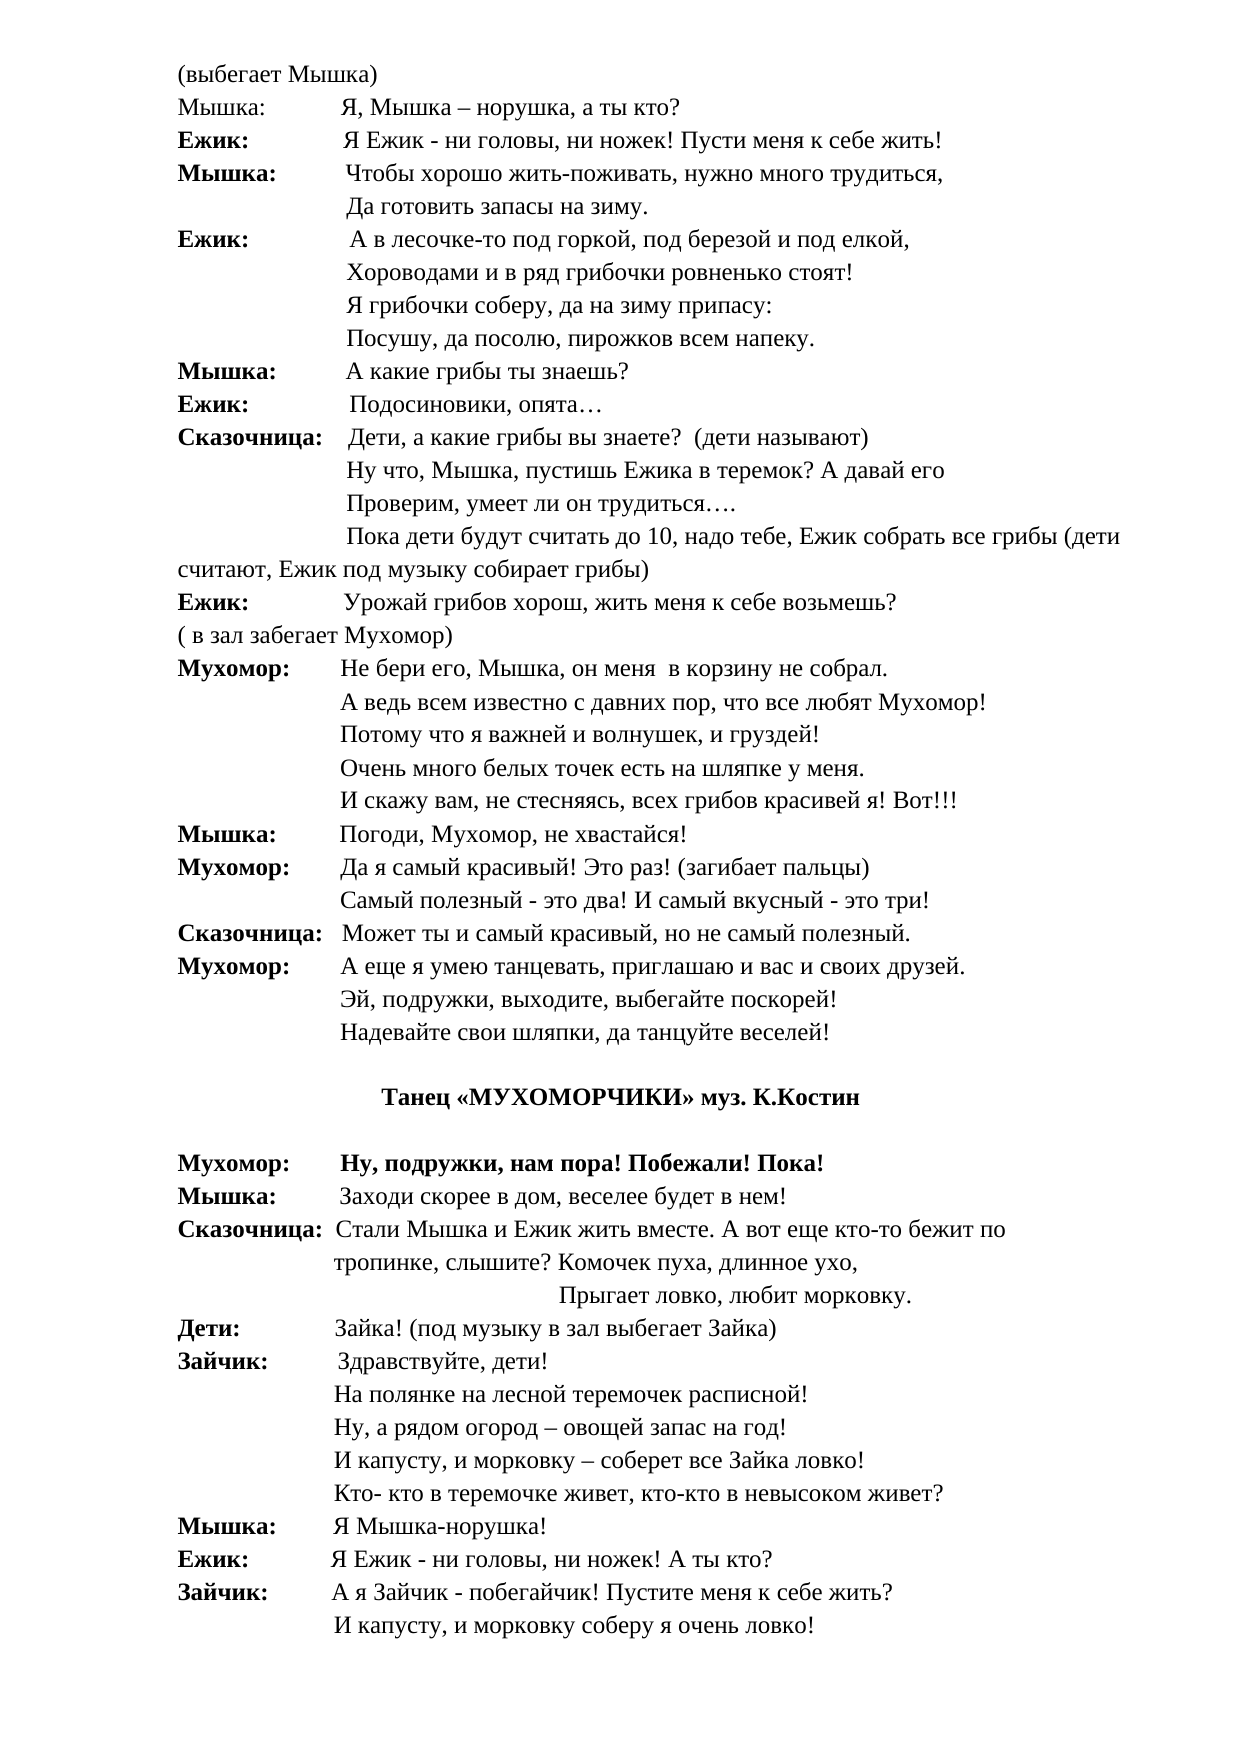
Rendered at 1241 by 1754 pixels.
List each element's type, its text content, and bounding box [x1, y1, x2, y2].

text И капусту, и морковку соберу я очень ловко! [177, 1610, 1152, 1639]
text Очень много белых точек есть на шляпке у меня. [177, 753, 1152, 781]
text Проверим, умеет ли он трудиться…. [177, 488, 1152, 517]
text Мышка: А какие грибы ты знаешь? [177, 356, 1152, 385]
text Пока дети будут считать до 10, надо тебе, Ежик собрать все грибы (дети считают, Ежик под музыку собирает грибы) [177, 521, 1152, 583]
text Мышка: Погоди, Мухомор, не хвастайся! [177, 819, 1152, 847]
text Да готовить запасы на зиму. [177, 191, 1152, 220]
text Сказочница: Дети, а какие грибы вы знаете? (дети называют) [177, 422, 1152, 451]
text Ежик: Подосиновики, опята… [177, 389, 1152, 418]
text Ну, а рядом огород – овощей запас на год! [177, 1412, 1152, 1441]
text Мухомор: А еще я умею танцевать, приглашаю и вас и своих друзей. [177, 951, 1152, 979]
text На полянке на лесной теремочек расписной! [177, 1379, 1152, 1408]
text И капусту, и морковку – соберет все Зайка ловко! [177, 1445, 1152, 1474]
text Мухомор: Ну, подружки, нам пора! Побежали! Пока! [177, 1148, 1152, 1177]
text Зайчик: А я Зайчик - побегайчик! Пустите меня к себе жить? [177, 1577, 1152, 1606]
text тропинке, слышите? Комочек пуха, длинное ухо, [177, 1247, 1152, 1276]
text Мухомор: Да я самый красивый! Это раз! (загибает пальцы) [177, 852, 1152, 880]
text Самый полезный - это два! И самый вкусный - это три! [177, 885, 1152, 913]
text Потому что я важней и волнушек, и груздей! [177, 719, 1152, 748]
text И скажу вам, не стесняясь, всех грибов красивей я! Вот!!! [177, 786, 1152, 814]
text Зайчик: Здравствуйте, дети! [177, 1346, 1152, 1375]
text Прыгает ловко, любит морковку. [177, 1280, 1152, 1309]
text Танец «МУХОМОРЧИКИ» муз. К.Костин [325, 1082, 1152, 1111]
text Надевайте свои шляпки, да танцуйте веселей! [177, 1017, 1152, 1046]
text Сказочница: Стали Мышка и Ежик жить вместе. А вот еще кто-то бежит по [177, 1214, 1152, 1243]
text Мышка: Заходи скорее в дом, веселее будет в нем! [177, 1181, 1152, 1210]
text Мышка: Я, Мышка – норушка, а ты кто? [177, 92, 1152, 121]
text Ежик: Урожай грибов хорош, жить меня к себе возьмешь? [177, 587, 1152, 616]
text Дети: Зайка! (под музыку в зал выбегает Зайка) [177, 1313, 1152, 1342]
text Мухомор: Не бери его, Мышка, он меня в корзину не собрал. [177, 653, 1152, 682]
text Ежик: Я Ежик - ни головы, ни ножек! Пусти меня к себе жить! [177, 125, 1152, 154]
text А ведь всем известно с давних пор, что все любят Мухомор! [177, 687, 1152, 715]
text Мышка: Я Мышка-норушка! [177, 1511, 1152, 1540]
text Ежик: А в лесочке-то под горкой, под березой и под елкой, [177, 224, 1152, 253]
text Сказочница: Может ты и самый красивый, но не самый полезный. [177, 918, 1152, 946]
text Хороводами и в ряд грибочки ровненько стоят! [177, 257, 1152, 286]
text Ежик: Я Ежик - ни головы, ни ножек! А ты кто? [177, 1544, 1152, 1573]
text Ну что, Мышка, пустишь Ежика в теремок? А давай его [177, 455, 1152, 484]
text ( в зал забегает Мухомор) [177, 621, 1152, 649]
text Кто- кто в теремочке живет, кто-кто в невысоком живет? [177, 1478, 1152, 1507]
text (выбегает Мышка) [177, 59, 1152, 88]
text Я грибочки соберу, да на зиму припасу: [177, 290, 1152, 319]
text Эй, подружки, выходите, выбегайте поскорей! [177, 984, 1152, 1012]
text Мышка: Чтобы хорошо жить-поживать, нужно много трудиться, [177, 158, 1152, 187]
text Посушу, да посолю, пирожков всем напеку. [177, 323, 1152, 352]
